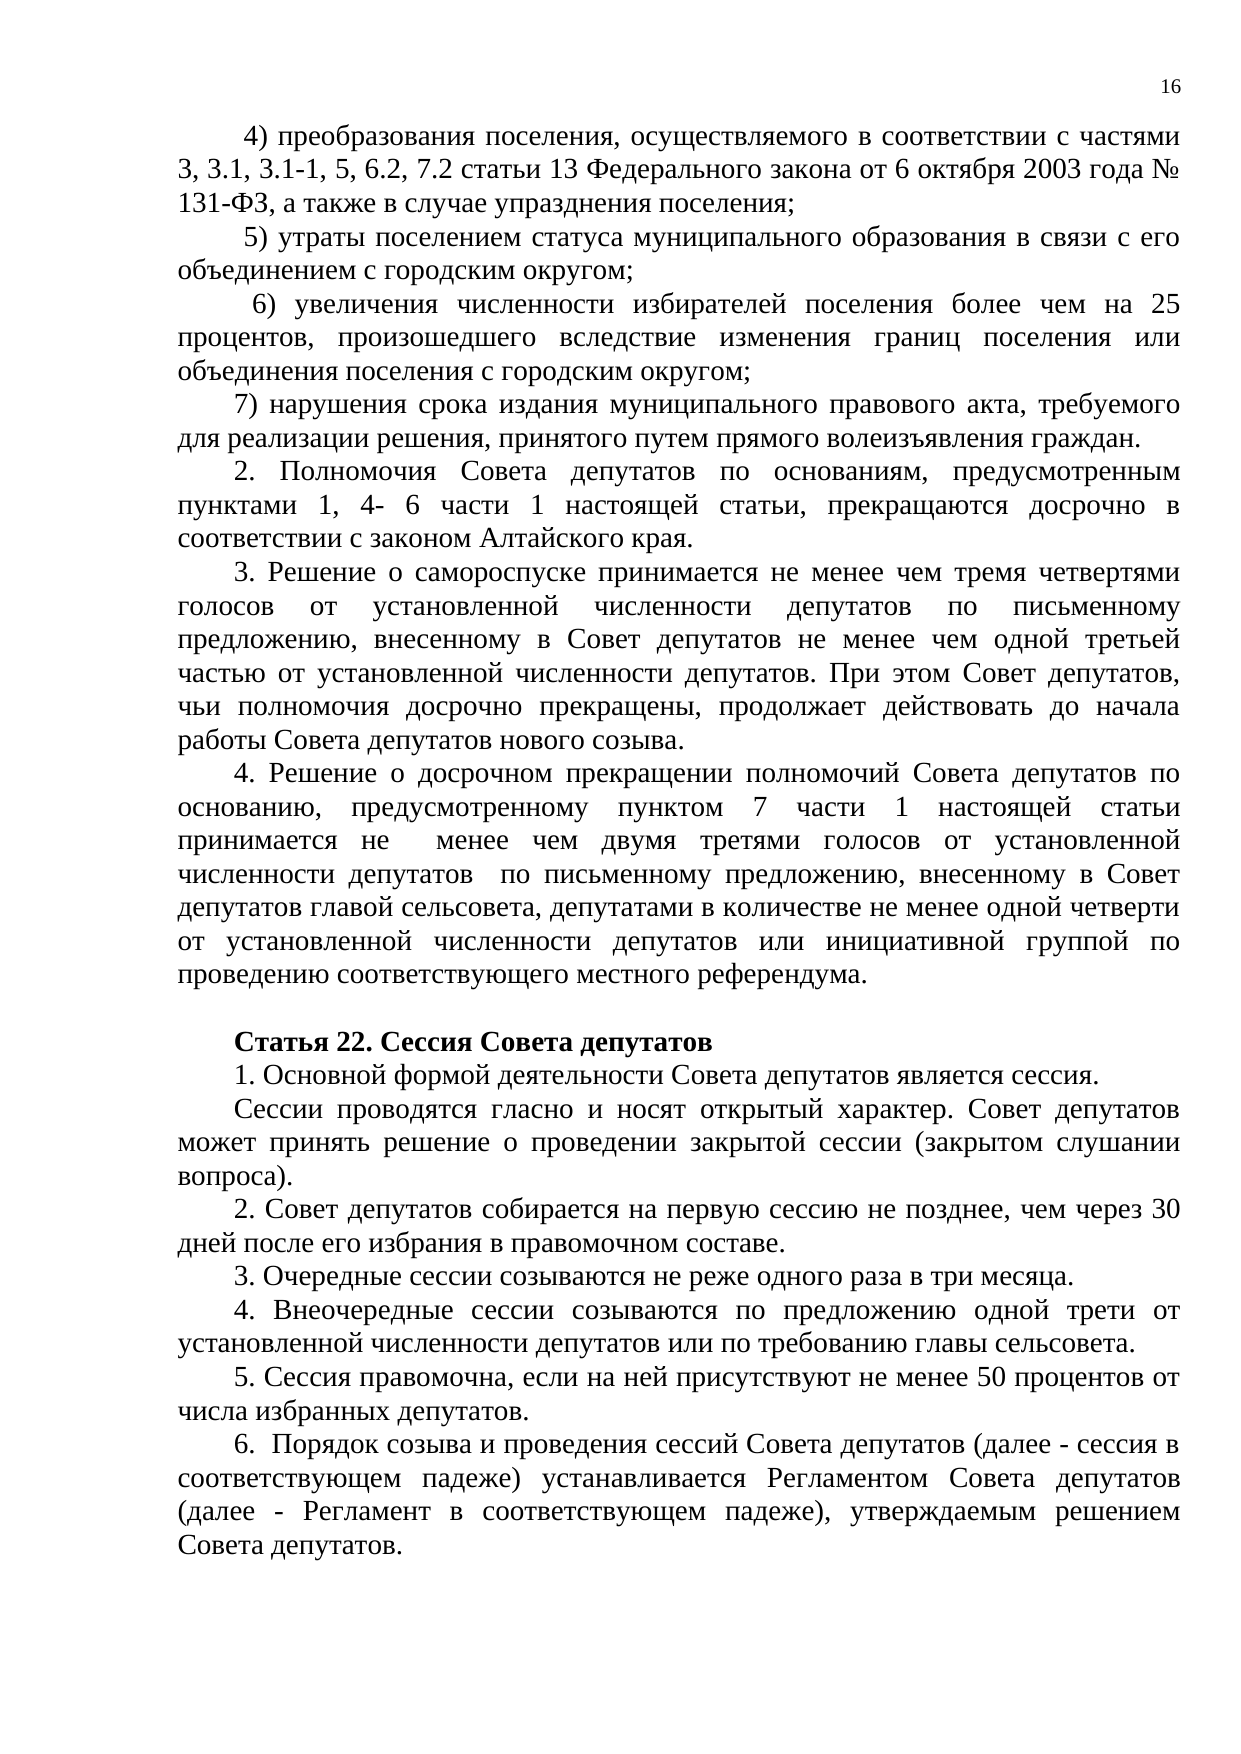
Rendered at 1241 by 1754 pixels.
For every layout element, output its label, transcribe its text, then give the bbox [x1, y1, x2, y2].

text 2. Полномочия Совета депутатов по основаниям, предусмотренным пунктами 1, 4- 6 части 1 настоящей статьи, прекращаются досрочно в соответствии с законом Алтайского края. [177, 453, 1181, 554]
text 4. Внеочередные сессии созываются по предложению одной трети от установленной численности депутатов или по требованию главы сельсовета. [177, 1292, 1181, 1359]
text 4) преобразования поселения, осуществляемого в соответствии с частями 3, 3.1, 3.1-1, 5, 6.2, 7.2 статьи 13 Федерального закона от 6 октября 2003 года № 131-ФЗ, а также в случае упразднения поселения; [177, 118, 1181, 219]
text 1. Основной формой деятельности Совета депутатов является сессия. [177, 1057, 1181, 1091]
text 6. Порядок созыва и проведения сессий Совета депутатов (далее - сессия в соответствующем падеже) устанавливается Регламентом Совета депутатов (далее - Регламент в соответствующем падеже), утверждаемым решением Совета депутатов. [177, 1426, 1181, 1560]
text 3. Очередные сессии созываются не реже одного раза в три месяца. [177, 1258, 1181, 1292]
text 5) утраты поселением статуса муниципального образования в связи с его объединением с городским округом; [177, 219, 1181, 286]
text 7) нарушения срока издания муниципального правового акта, требуемого для реализации решения, принятого путем прямого волеизъявления граждан. [177, 386, 1181, 453]
text 2. Совет депутатов собирается на первую сессию не позднее, чем через 30 дней после его избрания в правомочном составе. [177, 1191, 1181, 1258]
text 4. Решение о досрочном прекращении полномочий Совета депутатов по основанию, предусмотренному пунктом 7 части 1 настоящей статьи принимается не менее чем двумя третями голосов от установленной численности депутатов по письменному предложению, внесенному в Совет депутатов главой сельсовета, депутатами в количестве не менее одной четверти от установленной численности депутатов или инициативной группой по проведению соответствующего местного референдума. [177, 755, 1181, 990]
subtitle Статья 22. Сессия Совета депутатов [177, 1024, 1181, 1057]
text 6) увеличения численности избирателей поселения более чем на 25 процентов, произошедшего вследствие изменения границ поселения или объединения поселения с городским округом; [177, 286, 1181, 386]
text 5. Сессия правомочна, если на ней присутствуют не менее 50 процентов от числа избранных депутатов. [177, 1359, 1181, 1426]
text 3. Решение о самороспуске принимается не менее чем тремя четвертями голосов от установленной численности депутатов по письменному предложению, внесенному в Совет депутатов не менее чем одной третьей частью от установленной численности депутатов. При этом Совет депутатов, чьи полномочия досрочно прекращены, продолжает действовать до начала работы Совета депутатов нового созыва. [177, 554, 1181, 755]
text Сессии проводятся гласно и носят открытый характер. Совет депутатов может принять решение о проведении закрытой сессии (закрытом слушании вопроса). [177, 1091, 1181, 1191]
